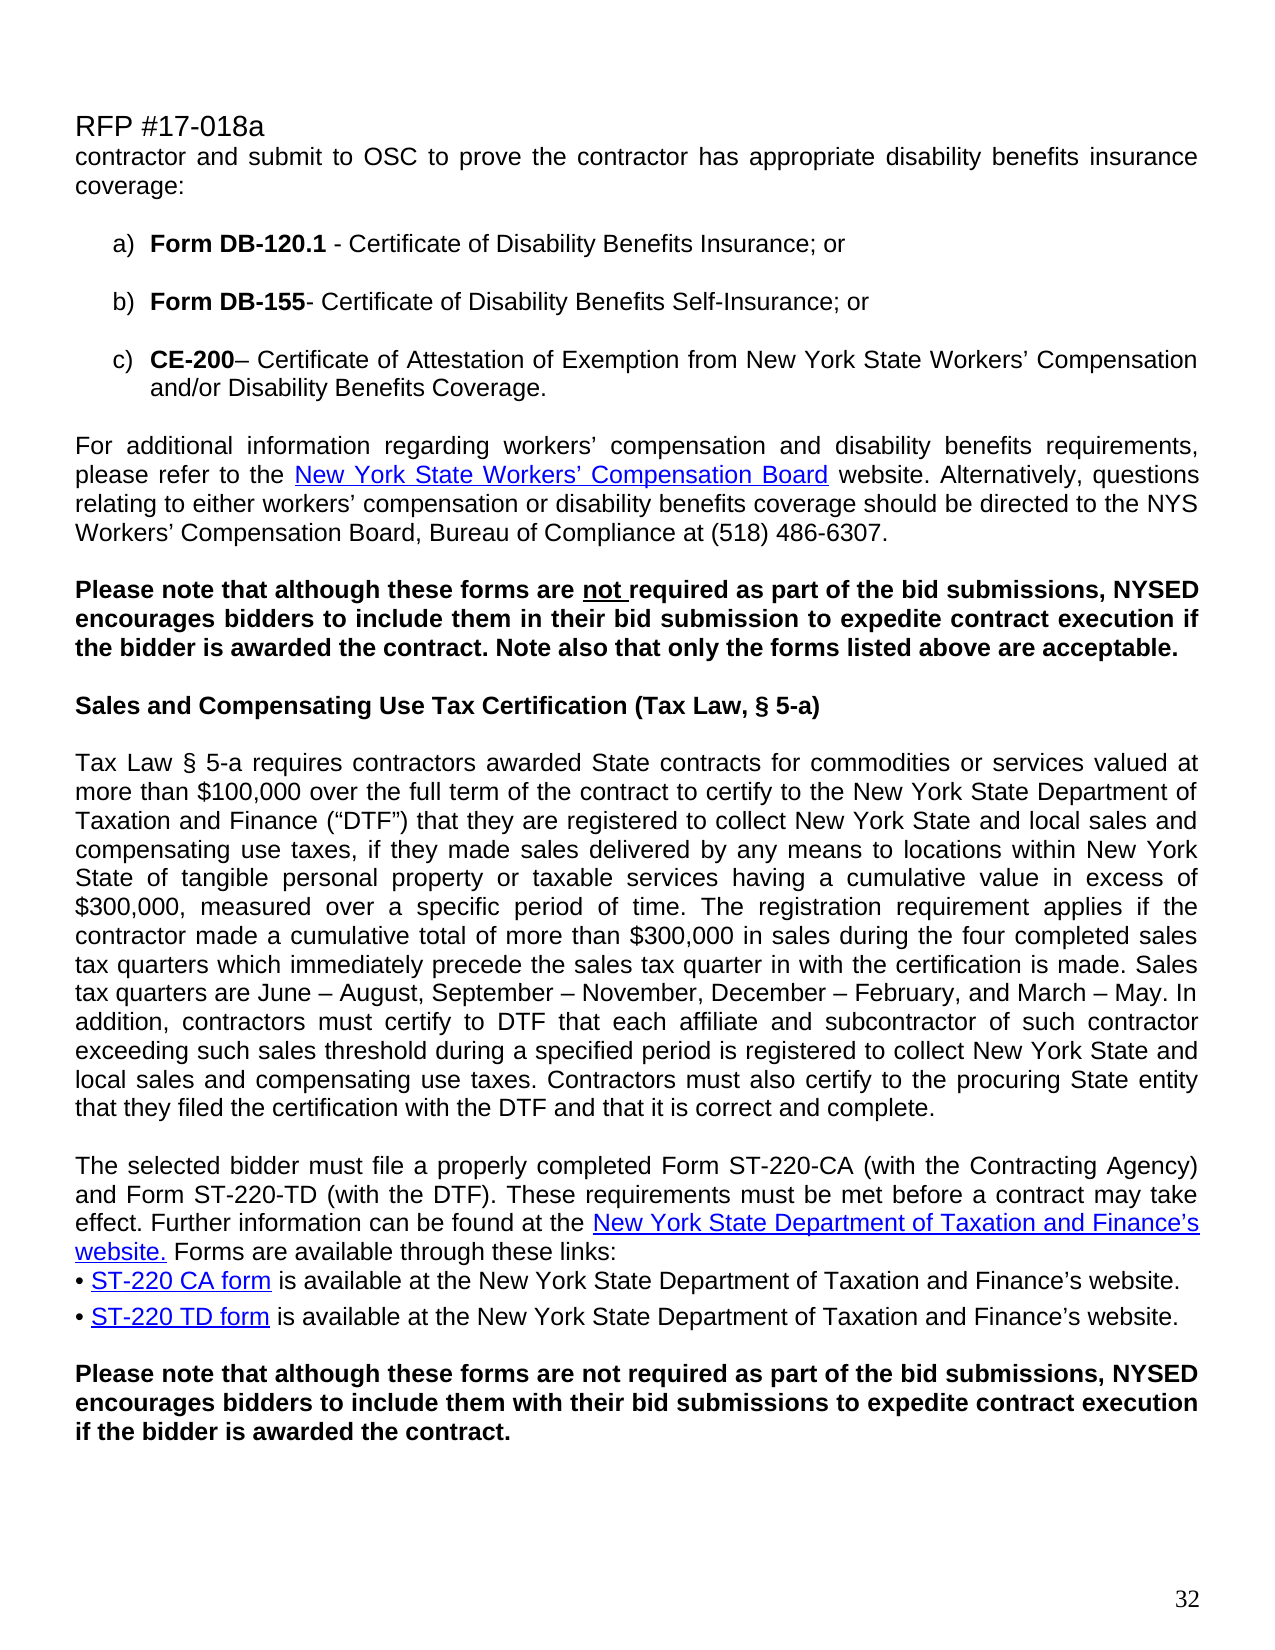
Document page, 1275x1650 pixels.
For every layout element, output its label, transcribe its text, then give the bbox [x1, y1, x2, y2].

list Form DB-120.1 - Certificate of Disability Benefits Insurance; or [112, 229, 1200, 257]
text Please note that although these forms are not required as part of the bid submissions, NYSED encourages bidders to include them in their bid submission to expedite contract execution if the bidder is awarded the contract. Note also that only the forms listed above are acceptable. [75, 575, 1200, 662]
text Tax Law § 5-a requires contractors awarded State contracts for commodities or services valued at more than $100,000 over the full term of the contract to certify to the New York State Department of Taxation and Finance (“DTF”) that they are registered to collect New York State and local sales and compensating use taxes, if they made sales delivered by any means to locations within New York State of tangible personal property or taxable services having a cumulative value in excess of $300,000, measured over a specific period of time. The registration requirement applies if the contractor made a cumulative total of more than $300,000 in sales during the four completed sales tax quarters which immediately precede the sales tax quarter in with the certification is made. Sales tax quarters are June – August, September – November, December – February, and March – May. In addition, contractors must certify to DTF that each affiliate and subcontractor of such contractor exceeding such sales threshold during a specified period is registered to collect New York State and local sales and compensating use taxes. Contractors must also certify to the procuring State entity that they filed the certification with the DTF and that it is correct and complete. [75, 748, 1200, 1122]
list CE-200– Certificate of Attestation of Exemption from New York State Workers’ Compensation and/or Disability Benefits Coverage. [112, 344, 1200, 402]
text The selected bidder must file a properly completed Form ST-220-CA (with the Contracting Agency) and Form ST-220-TD (with the DTF). These requirements must be met before a contract may take effect. Further information can be found at the New York State Department of Taxation and Finance’s website. Forms are available through these links: [75, 1151, 1200, 1266]
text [75, 142, 1200, 199]
text Sales and Compensating Use Tax Certification (Tax Law, § 5-a) [75, 691, 1200, 719]
text Please note that although these forms are not required as part of the bid submissions, NYSED encourages bidders to include them with their bid submissions to expedite contract execution if the bidder is awarded the contract. [75, 1359, 1200, 1445]
text • ST-220 TD form is available at the New York State Department of Taxation and Finance’s website. [75, 1301, 1200, 1330]
text • ST-220 CA form is available at the New York State Department of Taxation and Finance’s website. [75, 1266, 1200, 1294]
list Form DB-155- Certificate of Disability Benefits Self-Insurance; or [112, 287, 1200, 315]
text For additional information regarding workers’ compensation and disability benefits requirements, please refer to the New York State Workers’ Compensation Board website. Alternatively, questions relating to either workers’ compensation or disability benefits coverage should be directed to the NYS Workers’ Compensation Board, Bureau of Compliance at (518) 486-6307. [75, 431, 1200, 546]
